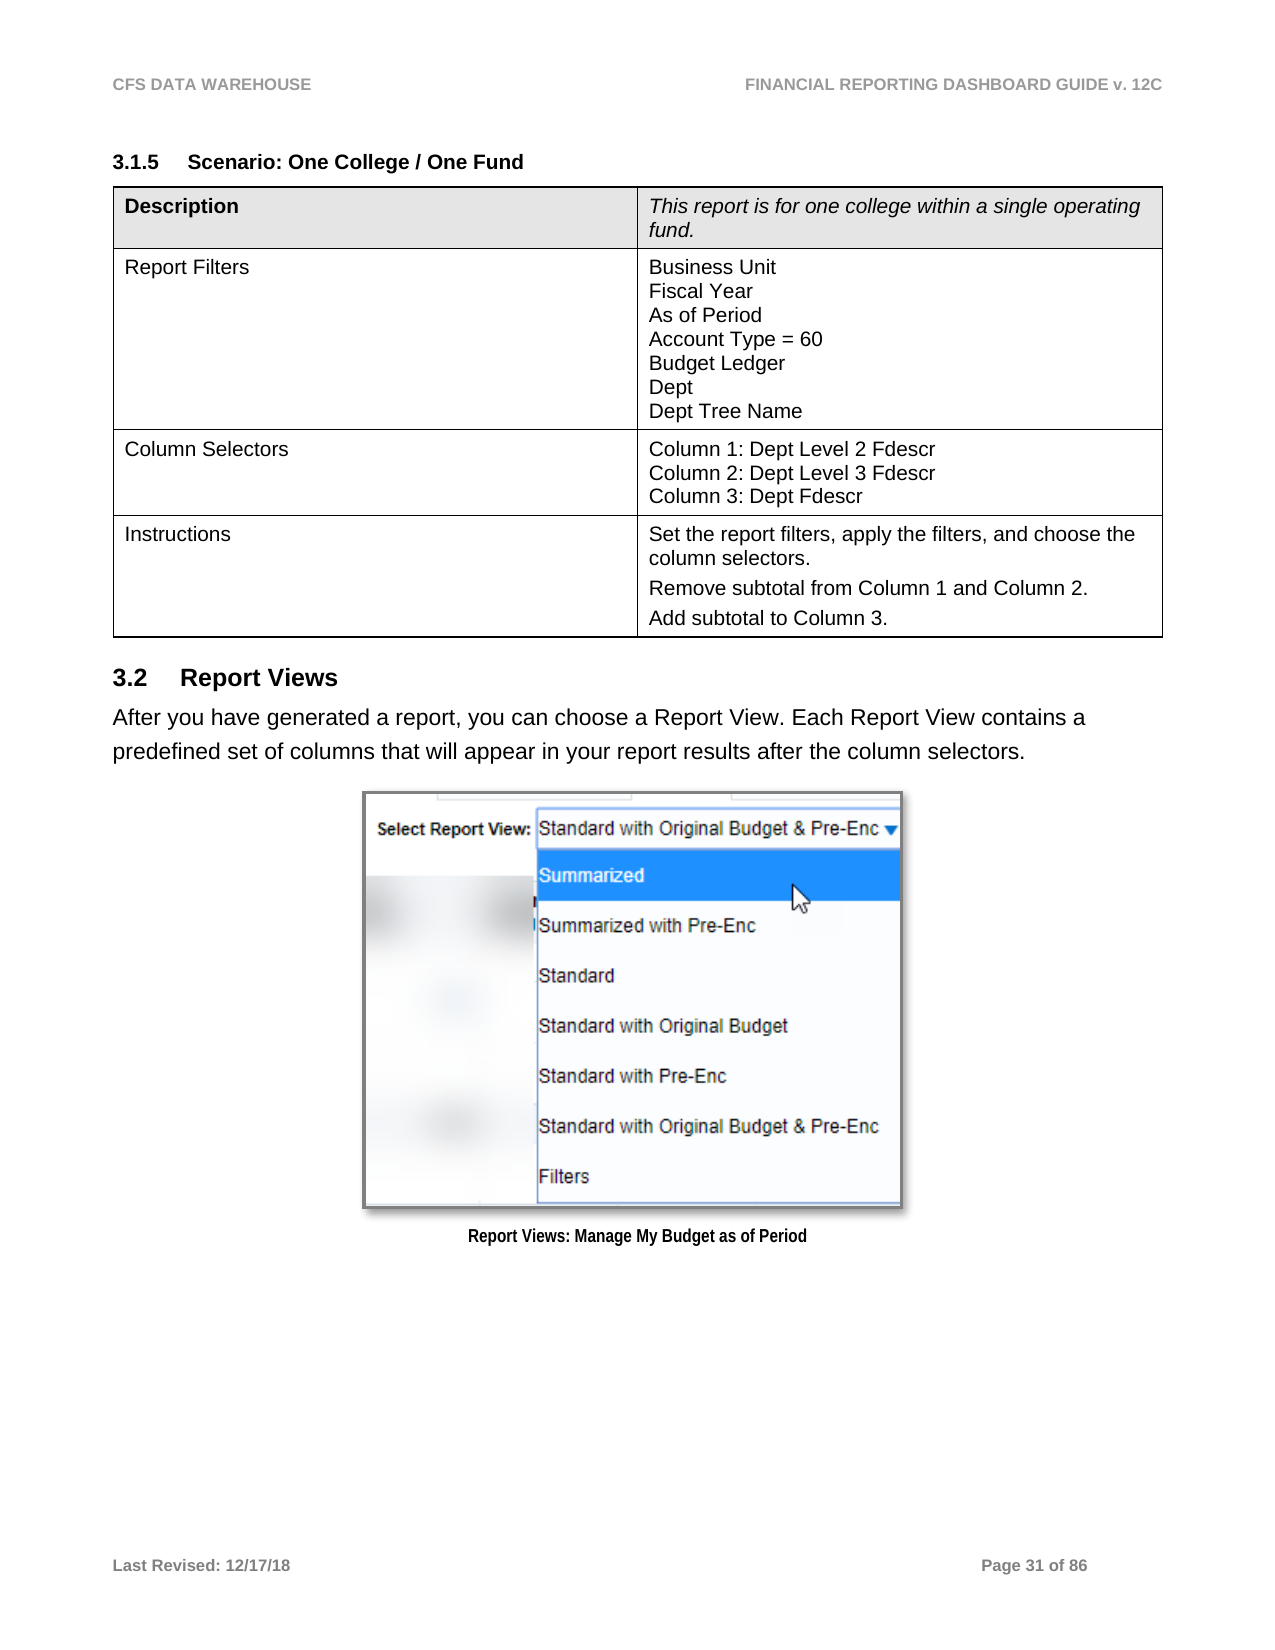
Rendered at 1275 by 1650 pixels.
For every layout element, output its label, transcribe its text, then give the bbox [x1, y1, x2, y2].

table_cell Instructions [114, 516, 637, 636]
subtitle Scenario: One College / One Fund [112, 150, 1162, 174]
table_cell Column 1: Dept Level 2 Fdescr Column 2: Dept Level 3 Fdescr Column 3: Dept Fdescr [638, 430, 1162, 514]
table_cell Business Unit Fiscal Year As of Period Account Type = 60 Budget Ledger Dept Dept Tree Name [638, 249, 1162, 429]
table_cell Set the report filters, apply the filters, and choose the column selectors. Remove subtotal from Column 1 and Column 2. Add subtotal to Column 3. [638, 516, 1162, 636]
table_header This report is for one college within a single operating fund. [638, 188, 1162, 248]
table_cell Column Selectors [114, 430, 637, 514]
picture [366, 794, 900, 1206]
table_cell Report Filters [114, 249, 637, 429]
text After you have generated a report, you can choose a Report View. Each Report View contains a predefined set of columns that will appear in your report results after the column selectors. [112, 704, 1162, 764]
text Report Views: Manage My Budget as of Period [112, 1225, 1162, 1247]
table_header Description [114, 188, 637, 248]
subtitle Report Views [112, 662, 1162, 691]
